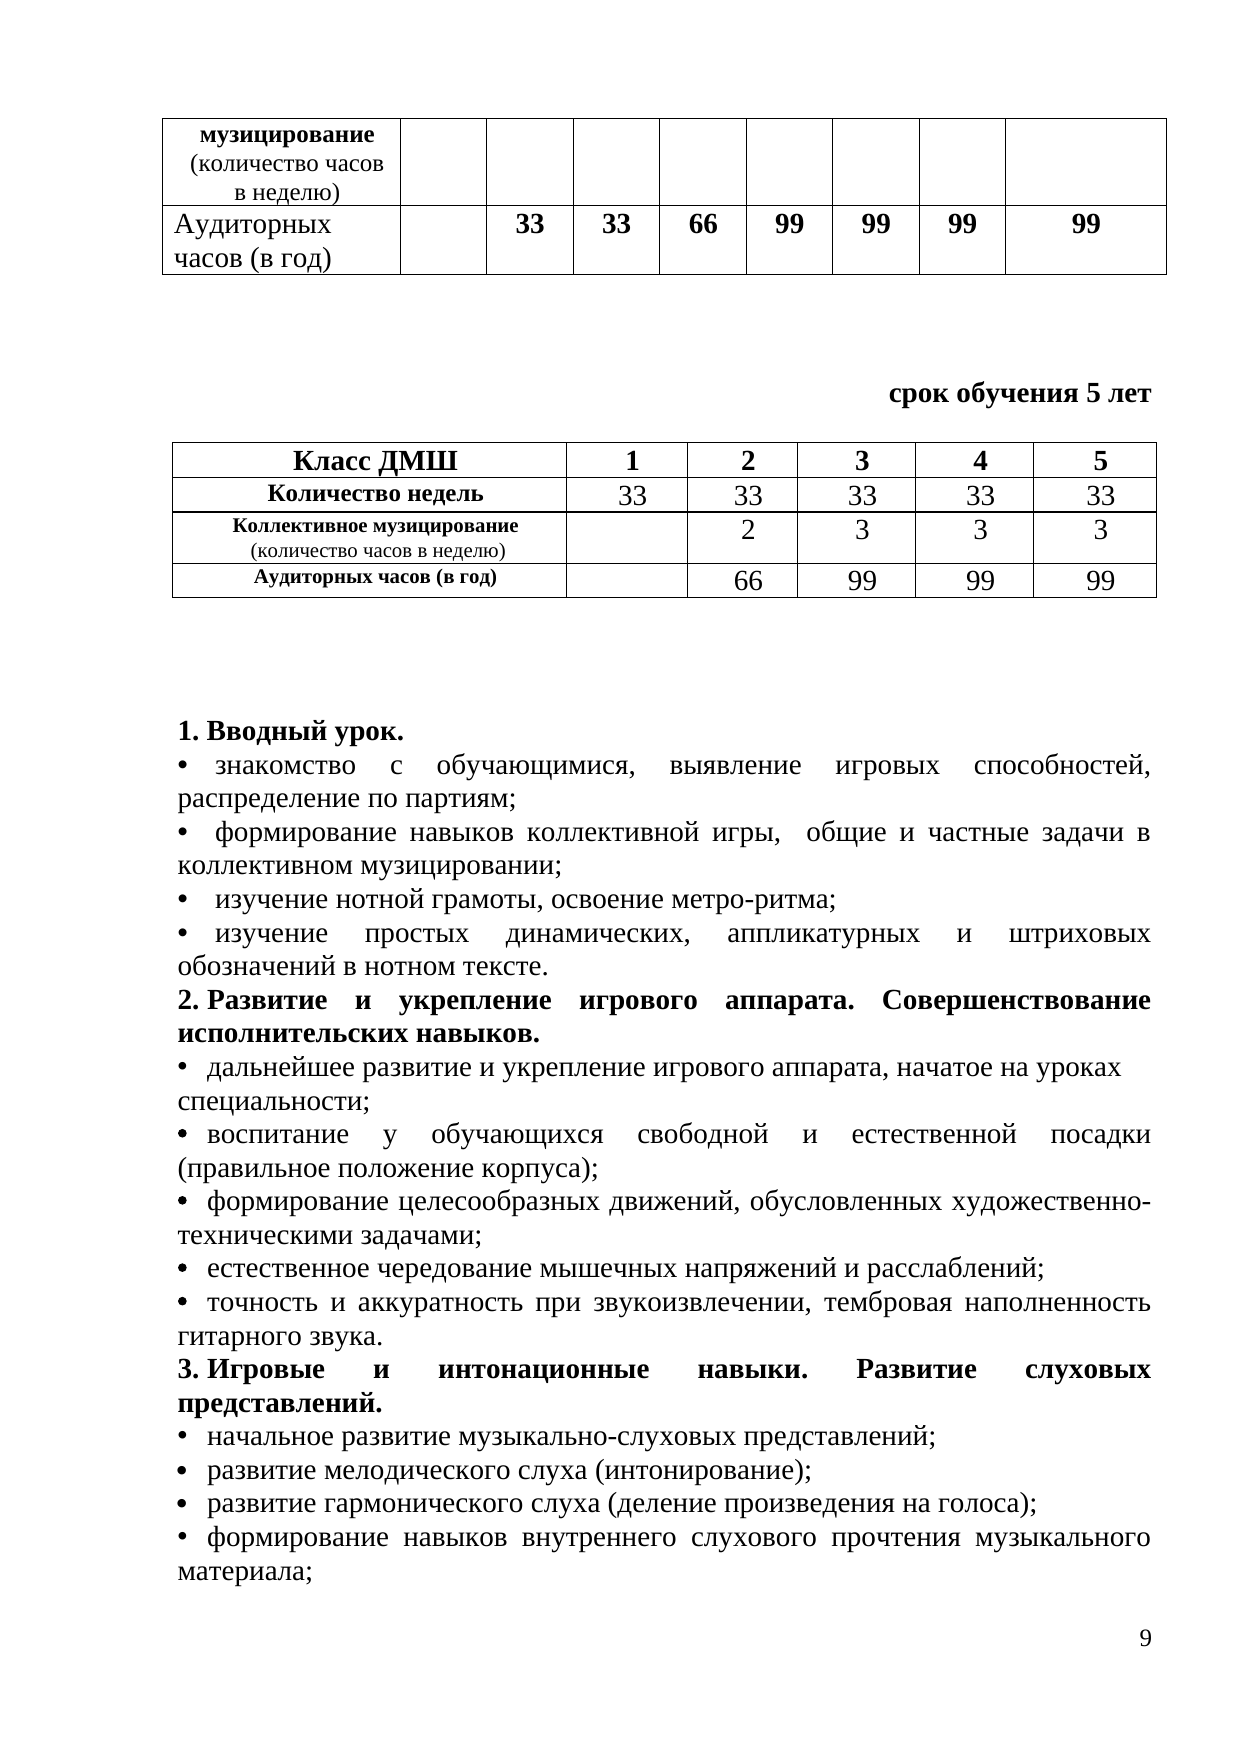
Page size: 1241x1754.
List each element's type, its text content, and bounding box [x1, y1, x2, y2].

table_cell 99 [920, 206, 1005, 273]
table_cell 3 [916, 513, 1033, 562]
list точность и аккуратность при звукоизвлечении, тембровая наполненность гитарного звука. [177, 1284, 1152, 1351]
table_cell 2 [660, 119, 746, 205]
table_cell 3 [798, 513, 915, 562]
table_header 2 [688, 443, 797, 477]
table_cell 33 [916, 478, 1033, 511]
table_cell 3 [920, 119, 1005, 205]
table_header 5 [1034, 443, 1156, 477]
table_cell Коллективное музицирование (количество часов в неделю) [173, 513, 566, 562]
table_cell 33 [798, 478, 915, 511]
table_cell 66 [688, 564, 797, 597]
list Развитие и укрепление игрового аппарата. Совершенствование исполнительских навыков. [177, 982, 1152, 1049]
list изучение простых динамических, аппликатурных и штриховых обозначений в нотном тексте. [177, 915, 1152, 982]
table_header Класс ДМШ [173, 443, 566, 477]
list формирование целесообразных движений, обусловленных художественно-техническими задачами; [177, 1183, 1152, 1251]
table_cell 1 [574, 119, 659, 205]
list воспитание у обучающихся свободной и естественной посадки (правильное положение корпуса); [177, 1116, 1152, 1183]
table_cell 99 [1034, 564, 1156, 597]
table_cell 99 [747, 206, 832, 273]
table_cell Аудиторных часов (в год) [173, 564, 566, 597]
table_cell [401, 119, 486, 205]
table_cell Количество недель [173, 478, 566, 511]
list знакомство с обучающимися, выявление игровых способностей, распределение по партиям; [177, 747, 1152, 814]
table_cell 2 [688, 513, 797, 562]
table_cell 33 [487, 206, 573, 273]
table_cell [567, 513, 687, 562]
table_cell Аудиторных часов (в год) [163, 206, 400, 273]
list дальнейшее развитие и укрепление игрового аппарата, начатое на уроках специальности; [177, 1049, 1152, 1116]
list изучение нотной грамоты, освоение метро-ритма; [177, 881, 1152, 915]
table_header 1 [567, 443, 687, 477]
list начальное развитие музыкально-слуховых представлений; [177, 1418, 1152, 1452]
table_cell 99 [798, 564, 915, 597]
list развитие гармонического слуха (деление произведения на голоса); [177, 1486, 1152, 1519]
table_cell 33 [688, 478, 797, 511]
list Игровые и интонационные навыки. Развитие слуховых представлений. [177, 1351, 1152, 1418]
table_cell 3 [833, 119, 919, 205]
table_cell 3 [1034, 513, 1156, 562]
table_cell 33 [1034, 478, 1156, 511]
table_cell 1 [487, 119, 573, 205]
table_cell 3 [1006, 119, 1166, 205]
table_cell 99 [1006, 206, 1166, 273]
table_cell 3 [747, 119, 832, 205]
table_cell 99 [833, 206, 919, 273]
table_cell 66 [660, 206, 746, 273]
table_header 4 [916, 443, 1033, 477]
table_cell 99 [916, 564, 1033, 597]
table_header 3 [798, 443, 915, 477]
text срок обучения 5 лет [177, 375, 1152, 409]
list формирование навыков коллективной игры, общие и частные задачи в коллективном музицировании; [177, 814, 1152, 881]
table_cell [401, 206, 486, 273]
list развитие мелодического слуха (интонирование); [177, 1452, 1152, 1486]
list естественное чередование мышечных напряжений и расслаблений; [177, 1251, 1152, 1284]
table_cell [163, 119, 400, 205]
list формирование навыков внутреннего слухового прочтения музыкального материала; [177, 1519, 1152, 1586]
text 1. Вводный урок. [177, 713, 1152, 747]
table_cell [567, 564, 687, 597]
table_cell 33 [574, 206, 659, 273]
table_cell 33 [567, 478, 687, 511]
